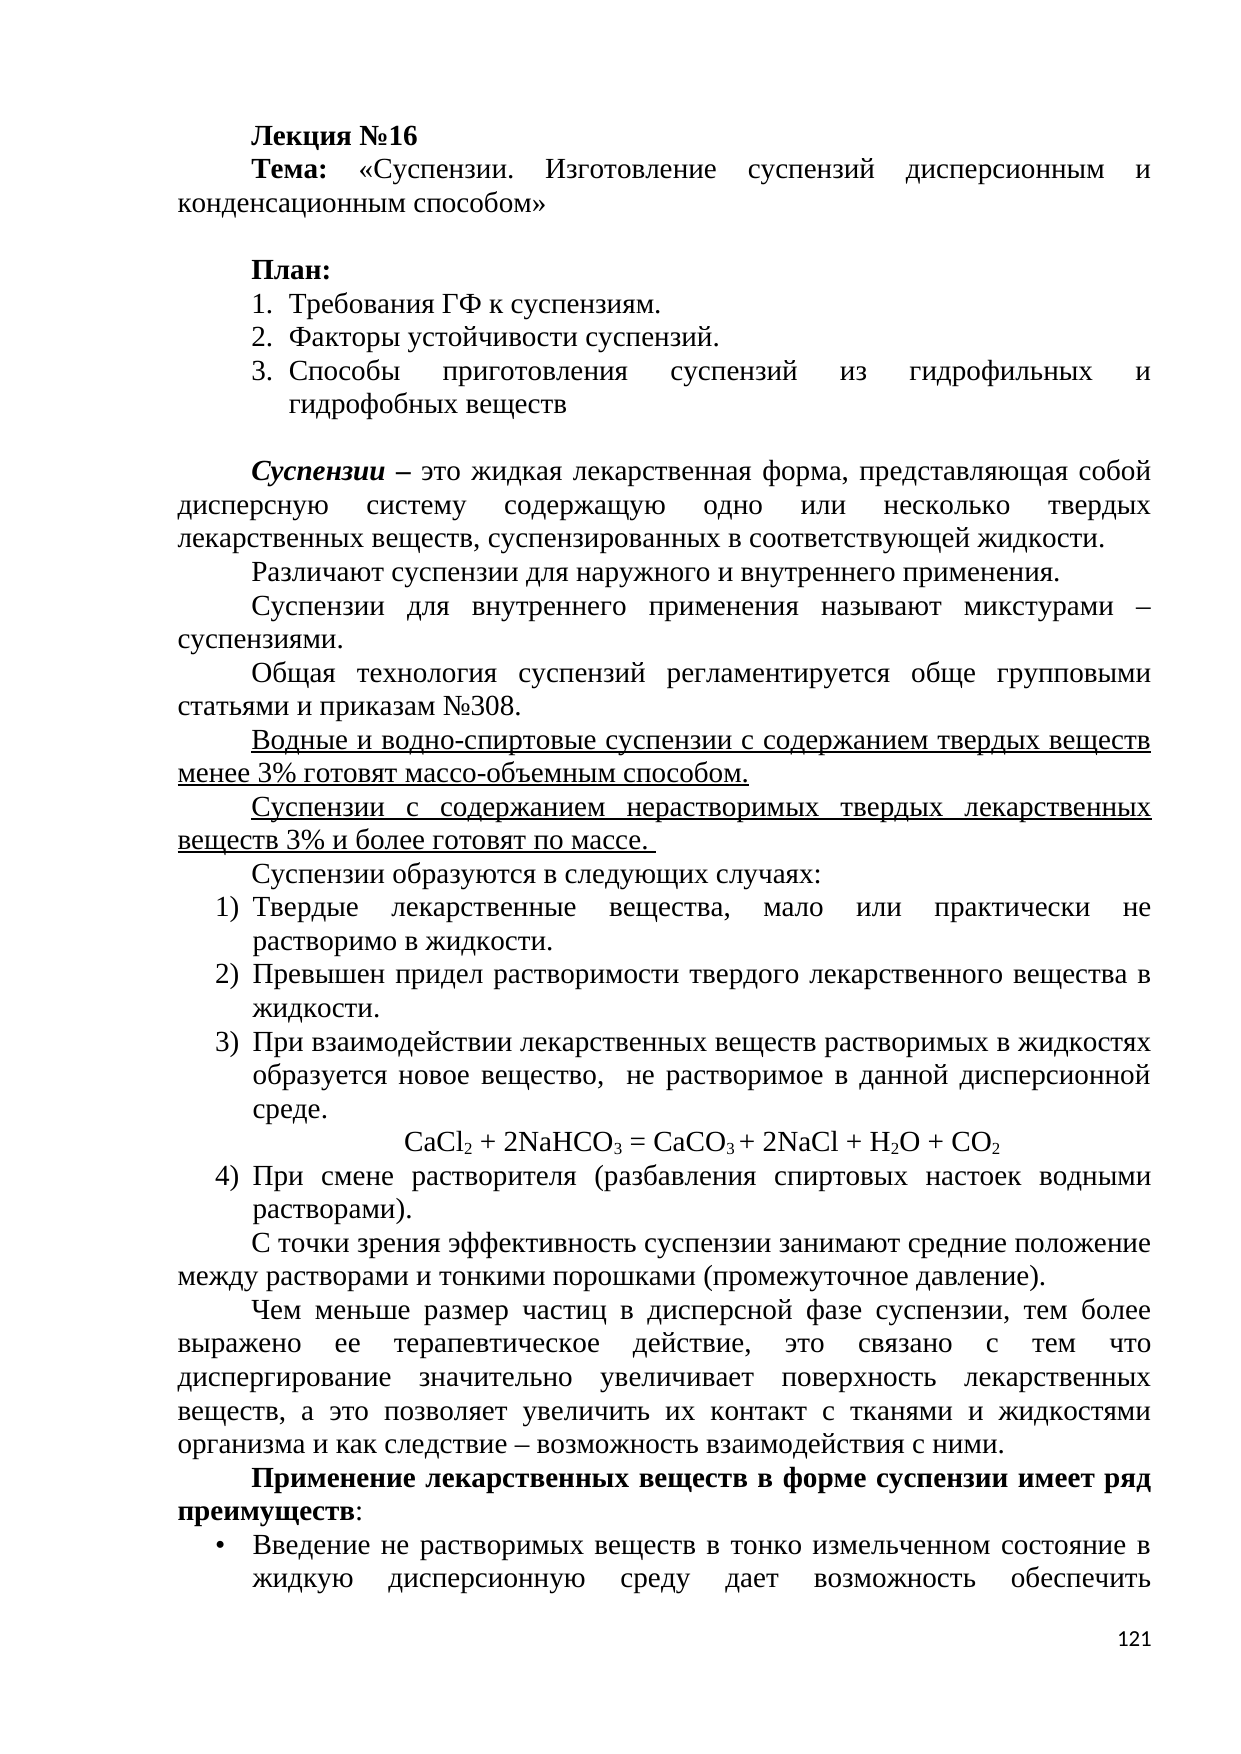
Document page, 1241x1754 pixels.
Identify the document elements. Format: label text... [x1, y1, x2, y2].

list Требования ГФ к суспензиям. [251, 286, 1152, 319]
list Превышен придел растворимости твердого лекарственного вещества в жидкости. [215, 957, 1152, 1024]
text План: [177, 252, 1152, 286]
list Твердые лекарственные вещества, мало или практически не растворимо в жидкости. [215, 889, 1152, 957]
text Суспензии образуются в следующих случаях: [177, 856, 1152, 889]
text CaCl2 + 2NaHCO3 = CaCO3 + 2NaCl + H2O + CO2 [252, 1124, 1152, 1158]
text Лекция №16 [177, 118, 1152, 152]
text Тема: «Суспензии. Изготовление суспензий дисперсионным и конденсационным способом» [177, 152, 1152, 219]
text С точки зрения эффективность суспензии занимают средние положение между растворами и тонкими порошками (промежуточное давление). [177, 1225, 1152, 1292]
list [215, 1527, 1152, 1594]
list Способы приготовления суспензий из гидрофильных и гидрофобных веществ [251, 353, 1152, 420]
text Общая технология суспензий регламентируется обще групповыми статьями и приказам №308. [177, 655, 1152, 722]
text Применение лекарственных веществ в форме суспензии имеет ряд преимуществ: [177, 1460, 1152, 1527]
text Суспензии для внутреннего применения называют микстурами – суспензиями. [177, 588, 1152, 655]
list При взаимодействии лекарственных веществ растворимых в жидкостях образуется новое вещество, не растворимое в данной дисперсионной среде. [215, 1024, 1152, 1124]
text Суспензии с содержанием нерастворимых твердых лекарственных веществ 3% и более готовят по массе. [177, 789, 1152, 856]
list При смене растворителя (разбавления спиртовых настоек водными растворами). [215, 1158, 1152, 1225]
text Различают суспензии для наружного и внутреннего применения. [177, 554, 1152, 588]
text Чем меньше размер частиц в дисперсной фазе суспензии, тем более выражено ее терапевтическое действие, это связано с тем что диспергирование значительно увеличивает поверхность лекарственных веществ, а это позволяет увеличить их контакт с тканями и жидкостями организма и как следствие – возможность взаимодействия с ними. [177, 1292, 1152, 1460]
text Водные и водно-спиртовые суспензии с содержанием твердых веществ менее 3% готовят массо-объемным способом. [177, 722, 1152, 789]
text Суспензии – это жидкая лекарственная форма, представляющая собой дисперсную систему содержащую одно или несколько твердых лекарственных веществ, суспензированных в соответствующей жидкости. [177, 453, 1152, 554]
list Факторы устойчивости суспензий. [251, 319, 1152, 353]
